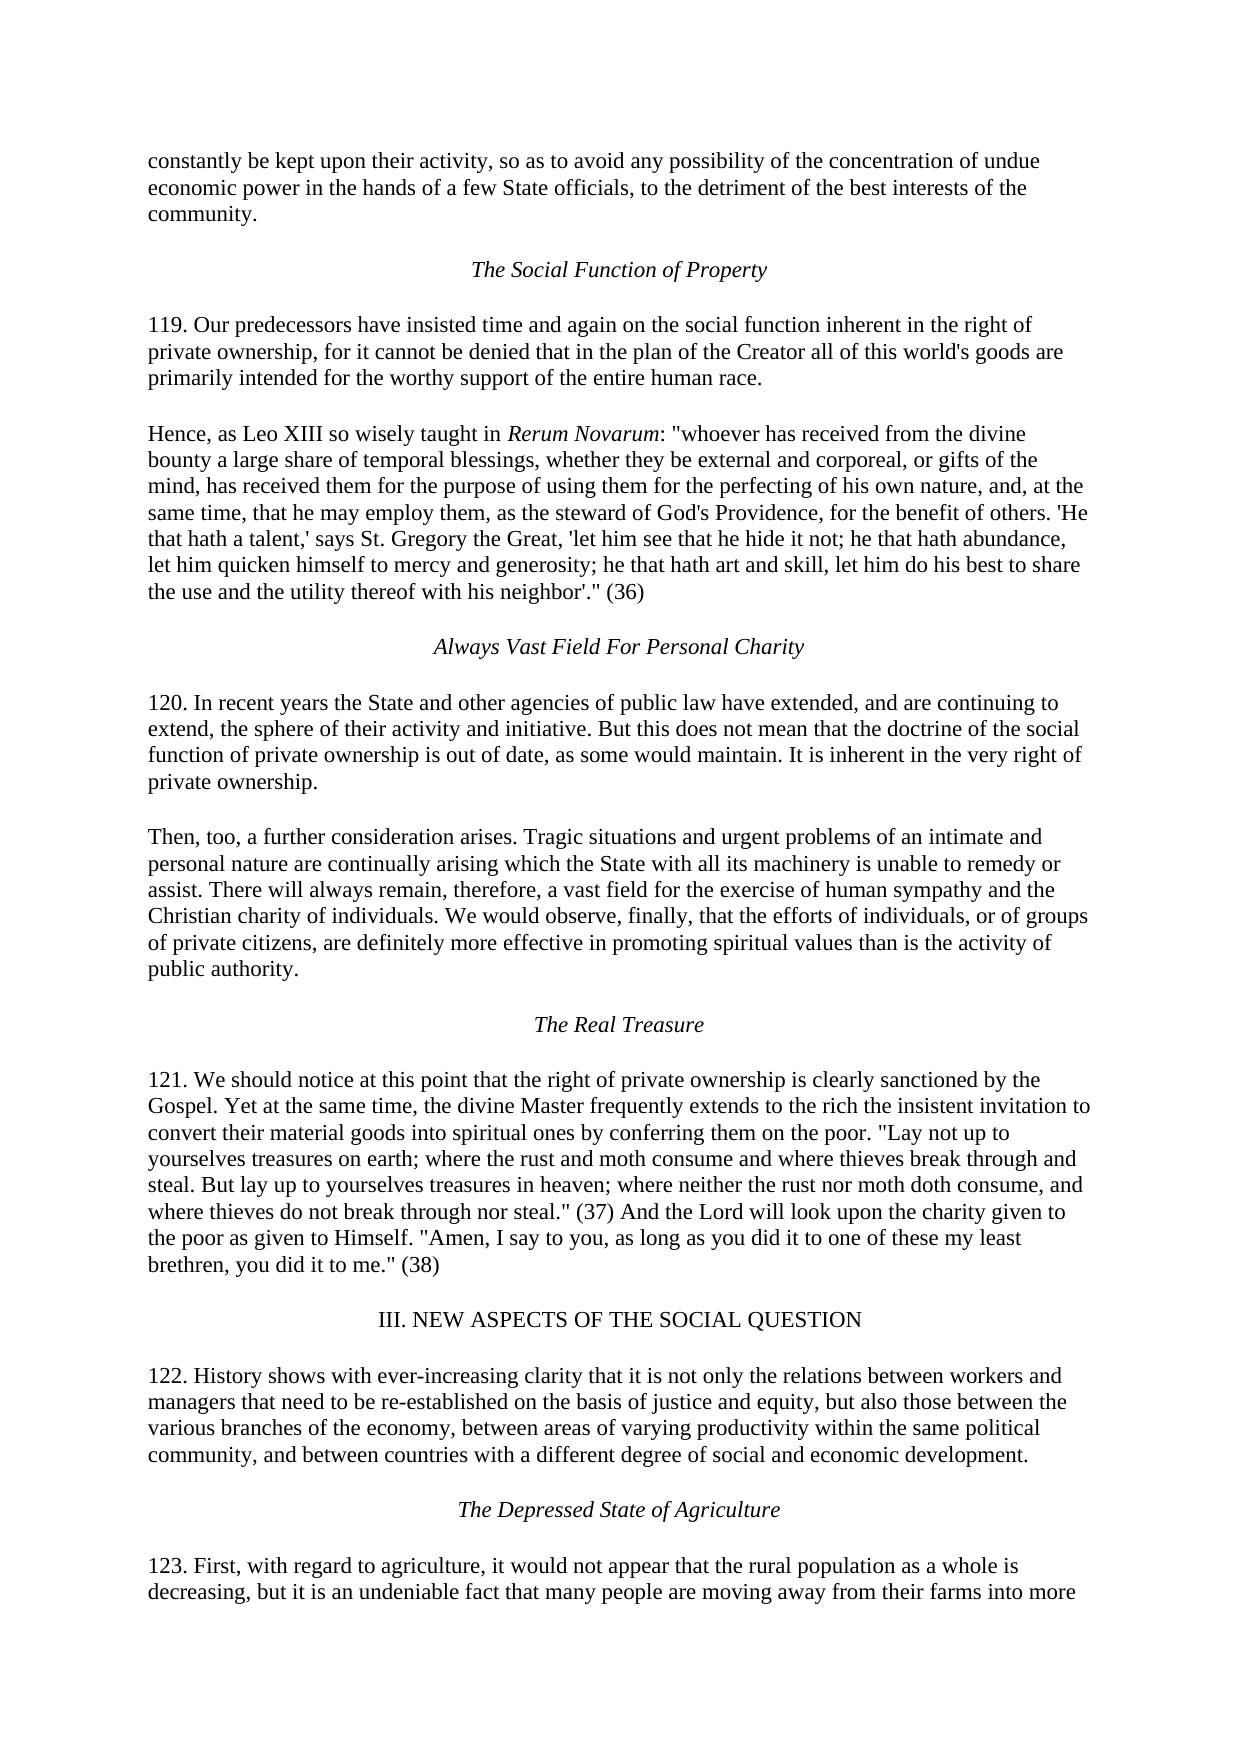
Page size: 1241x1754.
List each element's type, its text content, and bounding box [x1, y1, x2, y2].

text The Social Function of Property [148, 256, 1093, 282]
text III. NEW ASPECTS OF THE SOCIAL QUESTION [148, 1306, 1093, 1332]
text Hence, as Leo XIII so wisely taught in Rerum Novarum: "whoever has received from the divine bounty a large share of temporal blessings, whether they be external and corporeal, or gifts of the mind, has received them for the purpose of using them for the perfecting of his own nature, and, at the same time, that he may employ them, as the steward of God's Providence, for the benefit of others. 'He that hath a talent,' says St. Gregory the Great, 'let him see that he hide it not; he that hath abundance, let him quicken himself to mercy and generosity; he that hath art and skill, let him do his best to share the use and the utility thereof with his neighbor'." (36) [148, 419, 1093, 604]
text 119. Our predecessors have insisted time and again on the social function inherent in the right of private ownership, for it cannot be denied that in the plan of the Creator all of this world's goods are primarily intended for the worthy support of the entire human race. [148, 311, 1093, 390]
text Always Vast Field For Personal Charity [148, 633, 1093, 659]
text The Depressed State of Agriculture [148, 1496, 1093, 1523]
text 120. In recent years the State and other agencies of public law have extended, and are continuing to extend, the sphere of their activity and initiative. But this does not mean that the doctrine of the social function of private ownership is out of date, as some would maintain. It is inherent in the very right of private ownership. [148, 689, 1093, 794]
text The Real Treasure [148, 1011, 1093, 1037]
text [148, 1552, 1093, 1604]
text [148, 148, 1093, 227]
text Then, too, a further consideration arises. Tragic situations and urgent problems of an intimate and personal nature are continually arising which the State with all its machinery is unable to remedy or assist. There will always remain, therefore, a vast field for the exercise of human sympathy and the Christian charity of individuals. We would observe, finally, that the efforts of individuals, or of groups of private citizens, are definitely more effective in promoting spiritual values than is the activity of public authority. [148, 823, 1093, 981]
text 122. History shows with ever-increasing clarity that it is not only the relations between workers and managers that need to be re-established on the basis of justice and equity, but also those between the various branches of the economy, between areas of varying productivity within the same political community, and between countries with a different degree of social and economic development. [148, 1362, 1093, 1467]
text 121. We should notice at this point that the right of private ownership is clearly sanctioned by the Gospel. Yet at the same time, the divine Master frequently extends to the rich the insistent invitation to convert their material goods into spiritual ones by conferring them on the poor. "Lay not up to yourselves treasures on earth; where the rust and moth consume and where thieves break through and steal. But lay up to yourselves treasures in heaven; where neither the rust nor moth doth consume, and where thieves do not break through nor steal." (37) And the Lord will look upon the charity given to the poor as given to Himself. "Amen, I say to you, as long as you did it to one of these my least brethren, you did it to me." (38) [148, 1066, 1093, 1277]
